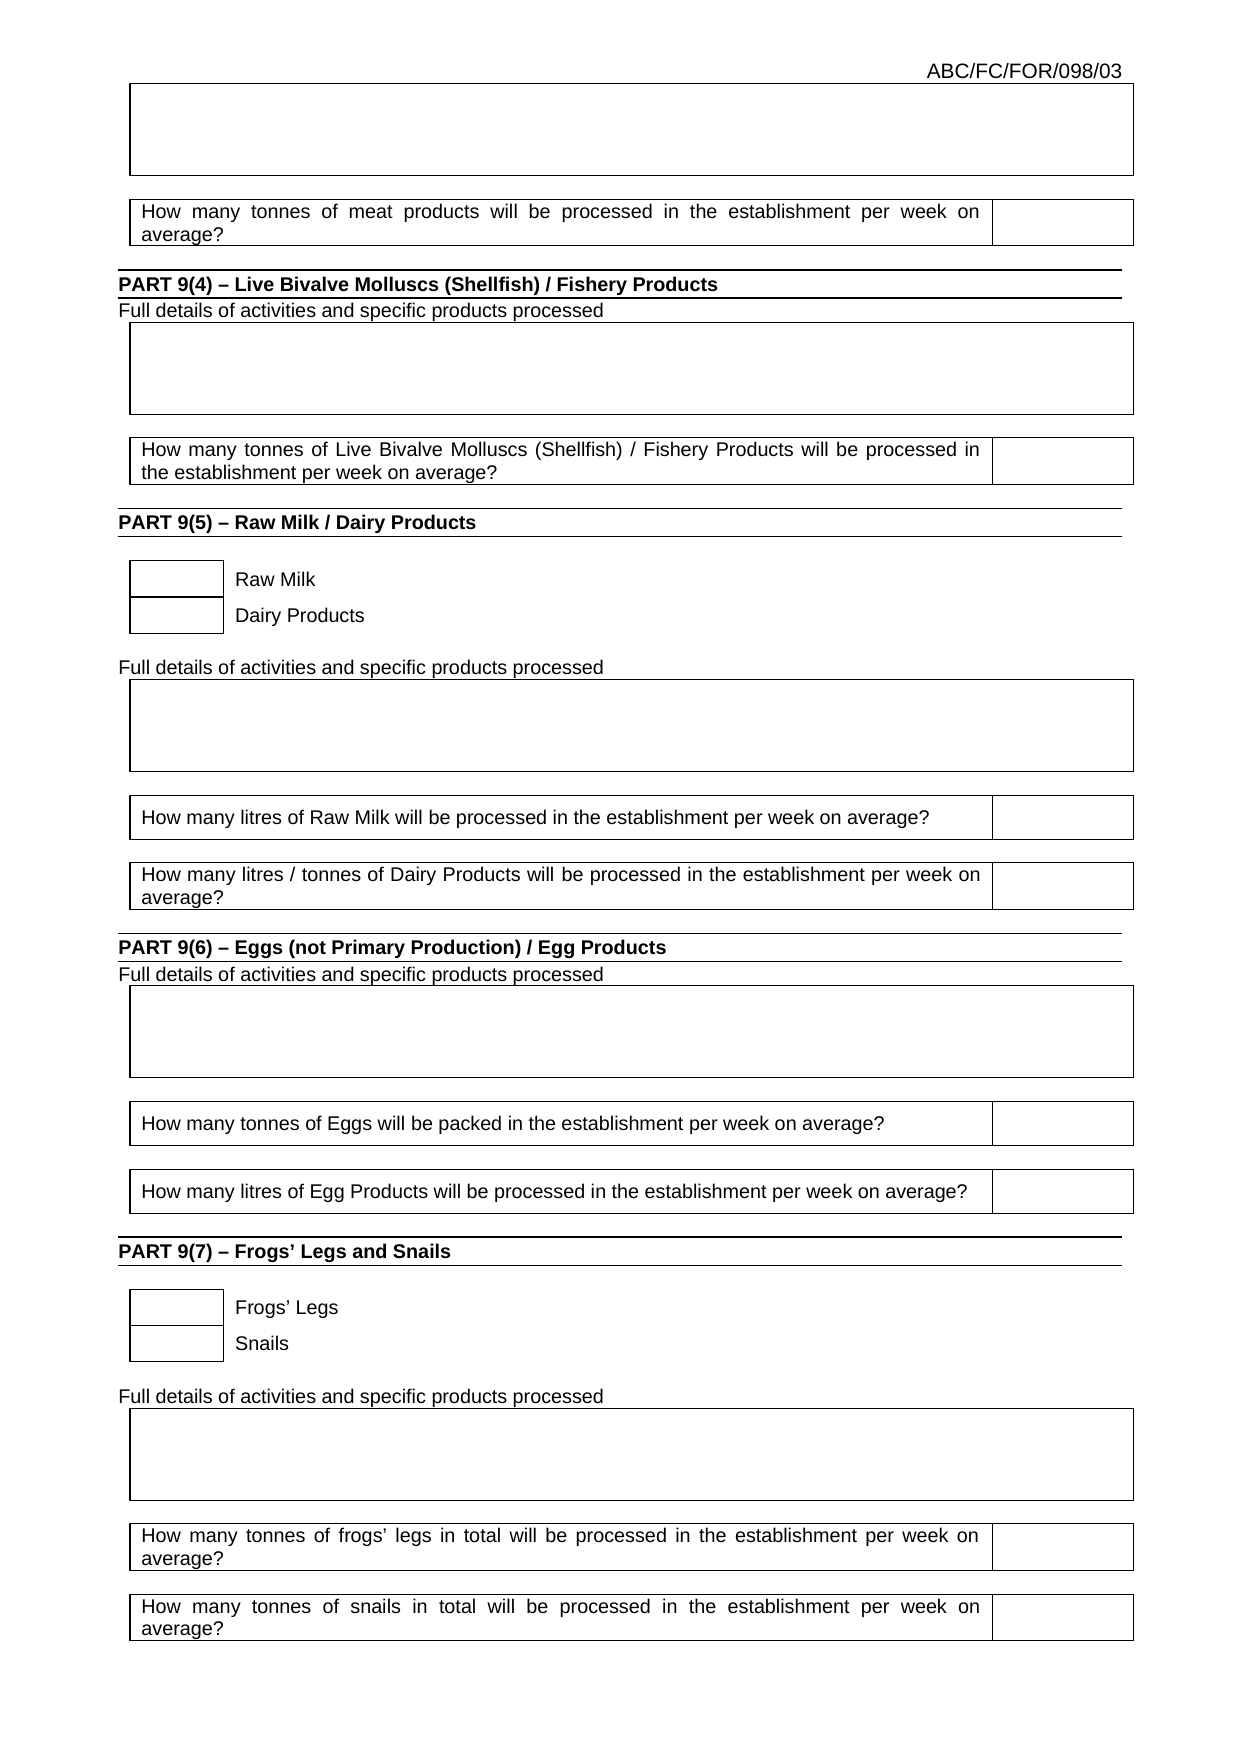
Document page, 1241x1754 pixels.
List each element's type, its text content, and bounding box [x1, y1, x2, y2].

table_header [131, 323, 1133, 413]
table_header [131, 84, 1133, 175]
table_header [993, 200, 1133, 245]
table_header [993, 1524, 1133, 1570]
text PART 9(4) – Live Bivalve Molluscs (Shellfish) / Fishery Products [118, 271, 1122, 297]
table_header [993, 796, 1133, 838]
table_header How many tonnes of frogs’ legs in total will be processed in the establishment per week on average? [131, 1524, 992, 1570]
table_header [993, 863, 1133, 909]
table_header [131, 680, 1133, 771]
text PART 9(7) – Frogs’ Legs and Snails [118, 1238, 1122, 1265]
table_header How many tonnes of Live Bivalve Molluscs (Shellfish) / Fishery Products will be processed in the establishment per week on average? [131, 438, 992, 484]
text Full details of activities and specific products processed [118, 656, 1122, 679]
table_header How many litres of Egg Products will be processed in the establishment per week on average? [131, 1170, 992, 1212]
table_header [993, 1102, 1133, 1145]
text PART 9(5) – Raw Milk / Dairy Products [118, 509, 1122, 536]
table_cell Snails [224, 1325, 1133, 1361]
table_header [993, 1170, 1133, 1212]
table_header How many tonnes of snails in total will be processed in the establishment per week on average? [131, 1595, 992, 1640]
table_header How many tonnes of meat products will be processed in the establishment per week on average? [131, 200, 992, 245]
table_cell [131, 598, 223, 632]
text Full details of activities and specific products processed [118, 1385, 1122, 1408]
table_header [131, 986, 1133, 1077]
table_header [131, 561, 223, 596]
table_header [131, 1409, 1133, 1499]
table_cell [131, 1326, 223, 1361]
table_header Raw Milk [224, 560, 1133, 596]
table_header How many litres of Raw Milk will be processed in the establishment per week on average? [131, 796, 992, 838]
table_header [993, 1595, 1133, 1640]
table_header Frogs’ Legs [224, 1289, 1133, 1325]
table_header How many tonnes of Eggs will be packed in the establishment per week on average? [131, 1102, 992, 1145]
table_header [131, 1290, 223, 1325]
table_header How many litres / tonnes of Dairy Products will be processed in the establishment per week on average? [131, 863, 992, 909]
text Full details of activities and specific products processed [118, 299, 1122, 322]
text PART 9(6) – Eggs (not Primary Production) / Egg Products [118, 934, 1122, 961]
table_header [993, 438, 1133, 484]
text Full details of activities and specific products processed [118, 962, 1122, 985]
table_cell Dairy Products [224, 596, 1133, 632]
